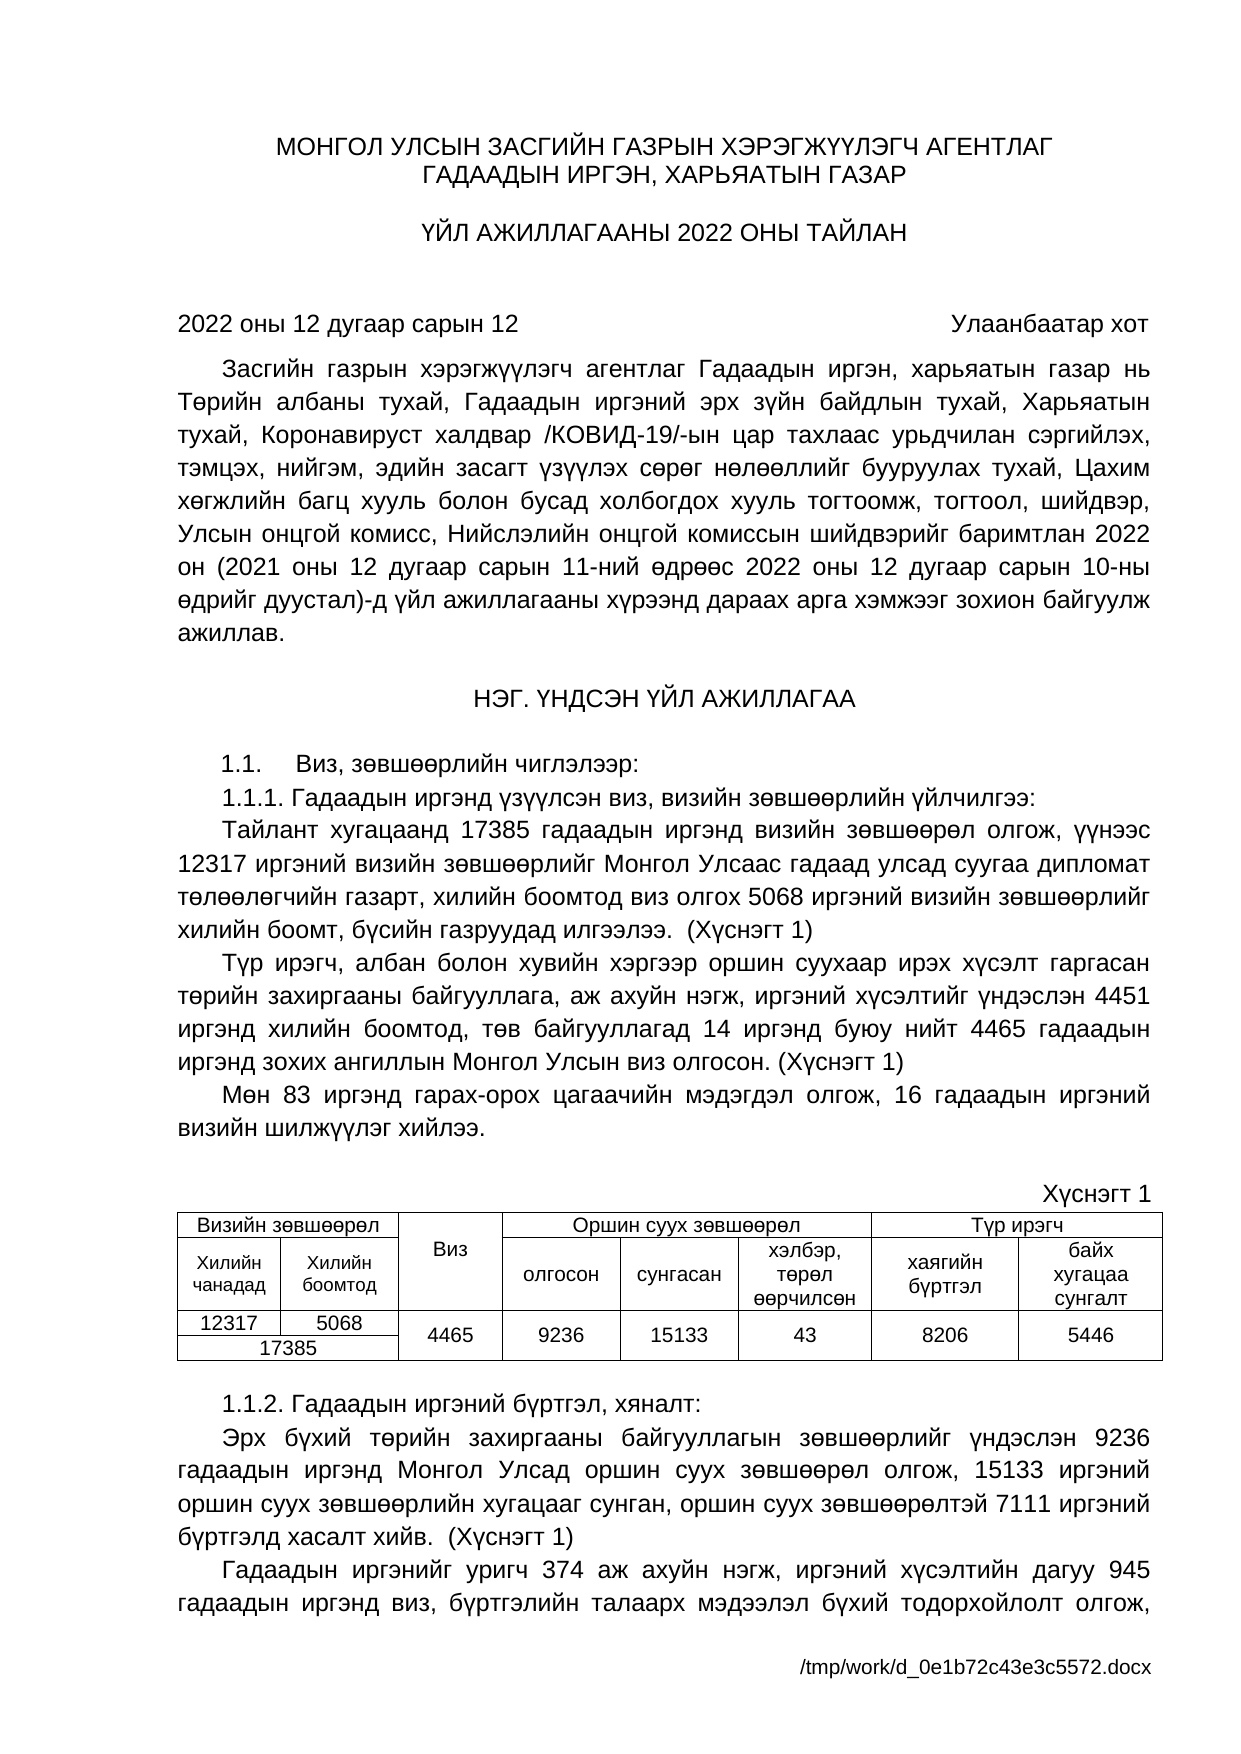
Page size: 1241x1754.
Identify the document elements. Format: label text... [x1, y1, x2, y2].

table_cell Хилийн боомтод [281, 1238, 398, 1310]
text Эрх бүхий төрийн захиргааны байгууллагын зөвшөөрлийг үндэслэн 9236 гадаадын иргэнд Монгол Улсад оршин суух зөвшөөрөл олгож, 15133 иргэний оршин суух зөвшөөрлийн хугацааг сунган, оршин суух зөвшөөрөлтэй 7111 иргэний бүртгэлд хасалт хийв. (Хүснэгт 1) [177, 1422, 1152, 1550]
list Виз, зөвшөөрлийн чиглэлээр: [220, 749, 1152, 778]
text МОНГОЛ УЛСЫН ЗАСГИЙН ГАЗРЫН ХЭРЭГЖҮҮЛЭГЧ АГЕНТЛАГ [177, 132, 1152, 161]
text 1.1.1. Гадаадын иргэнд үзүүлсэн виз, визийн зөвшөөрлийн үйлчилгээ: [177, 782, 1152, 811]
table_cell 9236 [503, 1311, 620, 1360]
table_cell 5068 [281, 1311, 398, 1335]
table_cell байх хугацаа сунгалт [1019, 1238, 1162, 1310]
table_header Визийн зөвшөөрөл [178, 1213, 398, 1237]
table_header Виз [399, 1213, 502, 1310]
text Түр ирэгч, албан болон хувийн хэргээр оршин суухаар ирэх хүсэлт гаргасан төрийн захиргааны байгууллага, аж ахуйн нэгж, иргэний хүсэлтийг үндэслэн 4451 иргэнд хилийн боомтод, төв байгууллагад 14 иргэнд буюу нийт 4465 гадаадын иргэнд зохих ангиллын Монгол Улсын виз олгосон. (Хүснэгт 1) [177, 948, 1152, 1075]
text 1.1.2. Гадаадын иргэний бүртгэл, хяналт: [177, 1389, 1152, 1418]
table_cell 43 [739, 1311, 871, 1360]
table_cell хаягийн бүртгэл [872, 1238, 1018, 1310]
table_cell 5446 [1019, 1311, 1162, 1360]
table_cell 4465 [399, 1311, 502, 1360]
text ҮЙЛ АЖИЛЛАГААНЫ 2022 ОНЫ ТАЙЛАН [177, 218, 1152, 247]
text НЭГ. ҮНДСЭН ҮЙЛ АЖИЛЛАГАА [177, 684, 1152, 713]
table_cell Хилийн чанадад [178, 1238, 280, 1310]
table_cell хэлбэр, төрөл өөрчилсөн [739, 1238, 871, 1310]
table_header Оршин суух зөвшөөрөл [503, 1213, 871, 1237]
table_header Түр ирэгч [872, 1213, 1162, 1237]
text Тайлант хугацаанд 17385 гадаадын иргэнд визийн зөвшөөрөл олгож, үүнээс 12317 иргэний визийн зөвшөөрлийг Монгол Улсаас гадаад улсад суугаа дипломат төлөөлөгчийн газарт, хилийн боомтод виз олгох 5068 иргэний визийн зөвшөөрлийг хилийн боомт, бүсийн газруудад илгээлээ. (Хүснэгт 1) [177, 816, 1152, 943]
text Засгийн газрын хэрэгжүүлэгч агентлаг Гадаадын иргэн, харьяатын газар нь Төрийн албаны тухай, Гадаадын иргэний эрх зүйн байдлын тухай, Харьяатын тухай, Коронавируст халдвар /КОВИД-19/-ын цар тахлаас урьдчилан сэргийлэх, тэмцэх, нийгэм, эдийн засагт үзүүлэх сөрөг нөлөөллийг бууруулах тухай, Цахим хөгжлийн багц хууль болон бусад холбогдох хууль тогтоомж, тогтоол, шийдвэр, Улсын онцгой комисс, Нийслэлийн онцгой комиссын шийдвэрийг баримтлан 2022 он (2021 оны 12 дугаар сарын 11-ний өдрөөс 2022 оны 12 дугаар сарын 10-ны өдрийг дуустал)-д үйл ажиллагааны хүрээнд дараах арга хэмжээг зохион байгуулж ажиллав. [177, 354, 1152, 647]
table_cell 12317 [178, 1311, 280, 1335]
text Хүснэгт 1 [177, 1179, 1152, 1207]
table_cell 17385 [178, 1336, 398, 1360]
text ГАДААДЫН ИРГЭН, ХАРЬЯАТЫН ГАЗАР [177, 161, 1152, 189]
table_cell 8206 [872, 1311, 1018, 1360]
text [177, 1554, 1152, 1616]
table_cell сунгасан [621, 1238, 738, 1310]
table_cell 15133 [621, 1311, 738, 1360]
text 2022 оны 12 дугаар сарын 12 Улаанбаатар хот [177, 308, 1152, 337]
text Мөн 83 иргэнд гарах-орох цагаачийн мэдэгдэл олгож, 16 гадаадын иргэний визийн шилжүүлэг хийлээ. [177, 1080, 1152, 1141]
table_cell олгосон [503, 1238, 620, 1310]
